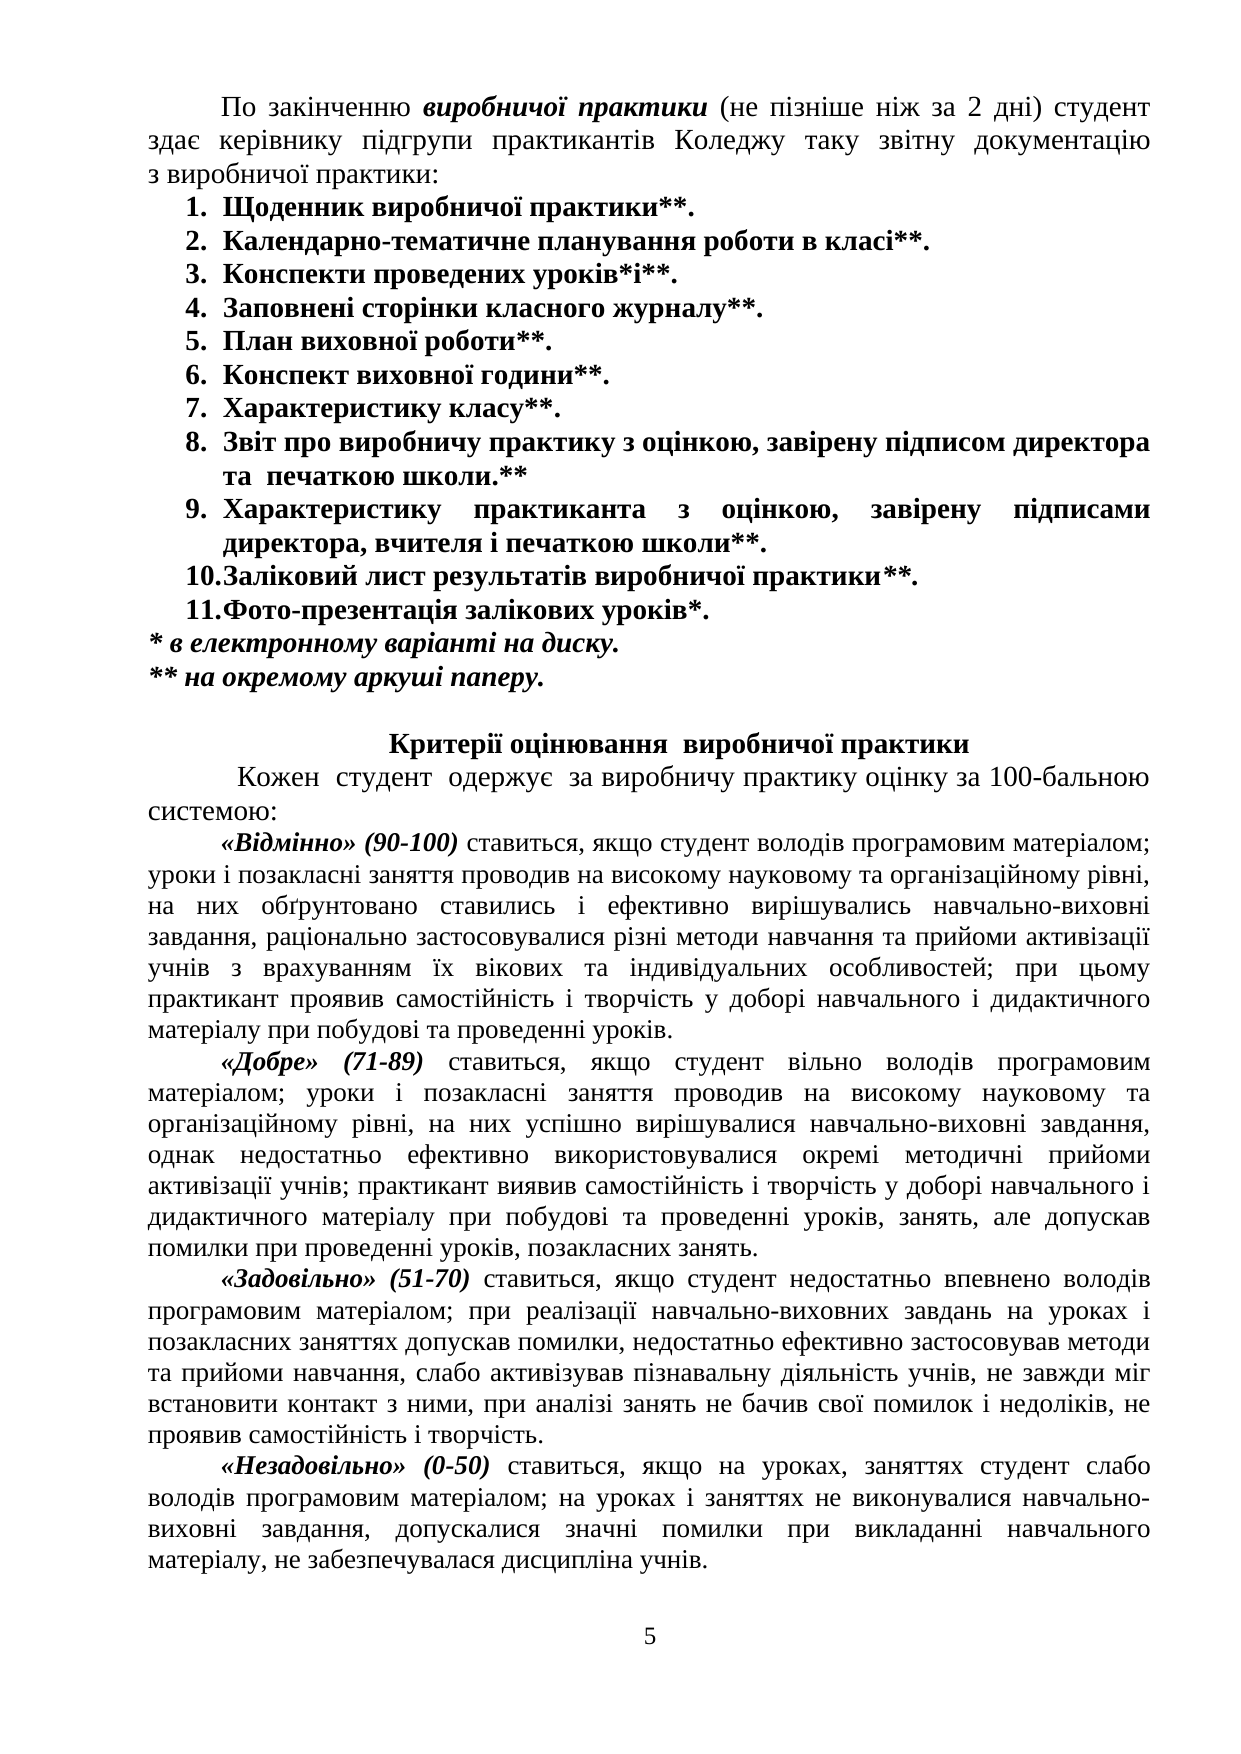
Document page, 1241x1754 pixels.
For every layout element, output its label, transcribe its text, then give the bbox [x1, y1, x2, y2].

list План виховної роботи**. [185, 323, 1152, 357]
text «Відмінно» (90-100) ставиться, якщо студент володів програмовим матеріалом; уроки і позакласні заняття проводив на високому науковому та організаційному рівні, на них обґрунтовано ставились і ефективно вирішувались навчально-виховні завдання, раціонально застосовувалися різні методи навчання та прийоми активізації учнів з врахуванням їх вікових та індивідуальних особливостей; при цьому практикант проявив самостійність і творчість у доборі навчального і дидактичного матеріалу при побудові та проведенні уроків. [148, 827, 1152, 1044]
list Характеристику практиканта з оцінкою, завірену підписами директора, вчителя і печаткою школи**. [185, 491, 1152, 558]
list Календарно-тематичне планування роботи в класі**. [185, 223, 1152, 256]
text Критерії оцінювання виробничої практики [148, 726, 1152, 759]
text ** на окремому аркуші паперу. [148, 659, 1152, 692]
text «Добре» (71-89) ставиться, якщо студент вільно володів програмовим матеріалом; уроки і позакласні заняття проводив на високому науковому та організаційному рівні, на них успішно вирішувалися навчально-виховні завдання, однак недостатньо ефективно використовувалися окремі методичні прийоми активізації учнів; практикант виявив самостійність і творчість у доборі навчального і дидактичного матеріалу при побудові та проведенні уроків, занять, але допускав помилки при проведенні уроків, позакласних занять. [148, 1044, 1152, 1263]
list Конспект виховної години**. [185, 357, 1152, 391]
text Кожен студент одержує за виробничу практику оцінку за 100-бальною системою: [148, 759, 1152, 827]
list Характеристику класу**. [185, 391, 1152, 424]
list Заповнені сторінки класного журналу**. [185, 290, 1152, 323]
list Щоденник виробничої практики**. [185, 189, 1152, 223]
list Заліковий лист результатів виробничої практики**. [185, 558, 1152, 592]
list Фото-презентація залікових уроків*. [185, 592, 1152, 625]
list Звіт про виробничу практику з оцінкою, завірену підписом директора та печаткою школи.** [185, 424, 1152, 491]
text «Задовільно» (51-70) ставиться, якщо студент недостатньо впевнено володів програмовим матеріалом; при реалізації навчально-виховних завдань на уроках і позакласних заняттях допускав помилки, недостатньо ефективно застосовував методи та прийоми навчання, слабо активізував пізнавальну діяльність учнів, не завжди міг встановити контакт з ними, при аналізі занять не бачив свої помилок і недоліків, не проявив самостійність і творчість. [148, 1263, 1152, 1449]
text «Незадовільно» (0-50) ставиться, якщо на уроках, заняттях студент слабо володів програмовим матеріалом; на уроках і заняттях не виконувалися навчально-виховні завдання, допускалися значні помилки при викладанні навчального матеріалу, не забезпечувалася дисципліна учнів. [148, 1449, 1152, 1574]
text По закінченню виробничої практики (не пізніше ніж за 2 дні) студент здає керівнику підгрупи практикантів Коледжу таку звітну документацію з виробничої практики: [148, 89, 1152, 189]
text * в електронному варіанті на диску. [148, 625, 1152, 659]
list Конспекти проведених уроків*і**. [185, 256, 1152, 290]
